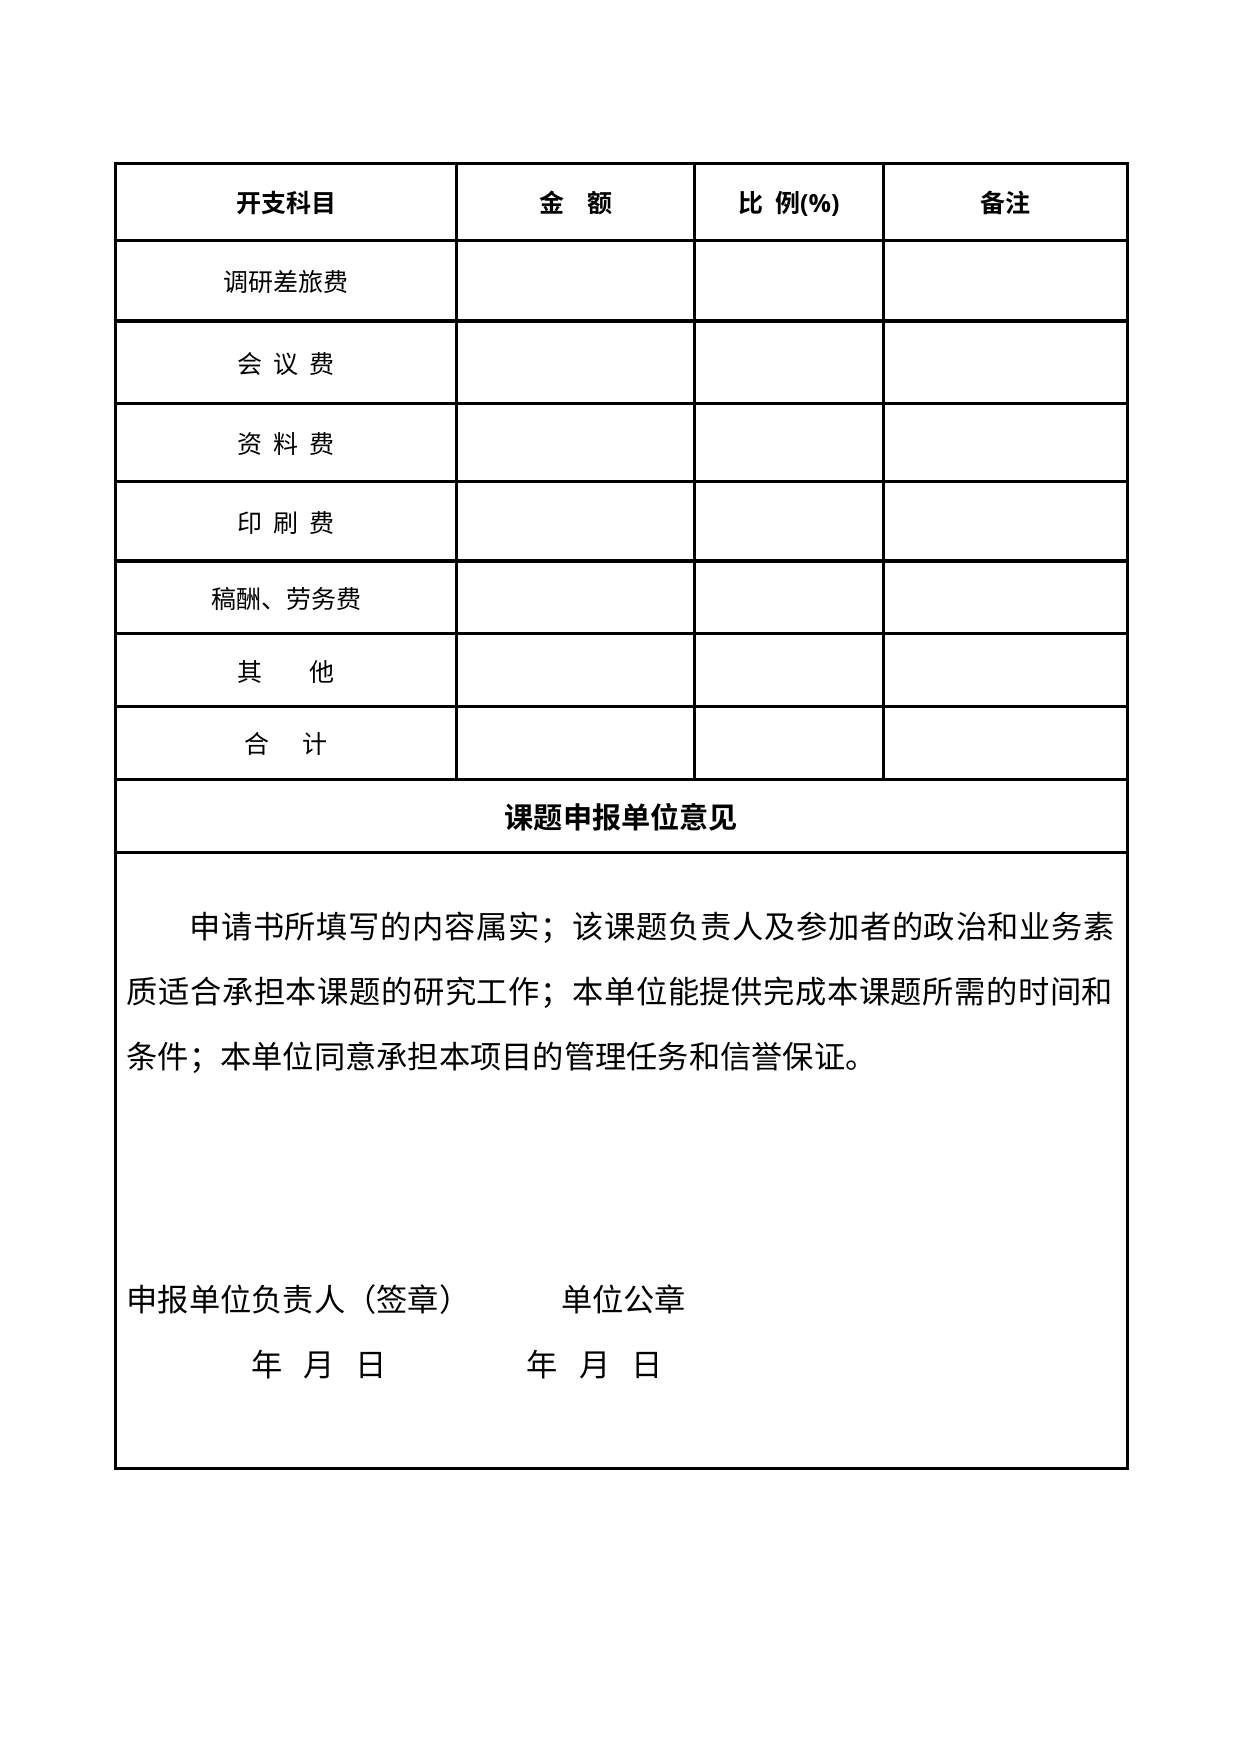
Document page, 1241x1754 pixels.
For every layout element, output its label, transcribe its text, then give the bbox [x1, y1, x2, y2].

table_cell [696, 563, 882, 632]
table_cell 课题申报单位意见 [117, 781, 1126, 851]
table_cell 申请书所填写的内容属实；该课题负责人及参加者的政治和业务素质适合承担本课题的研究工作；本单位能提供完成本课题所需的时间和条件；本单位同意承担本项目的管理任务和信誉保证。 申报单位负责人（签章） 单位公章 年 月 日 年 月 日 [117, 854, 1126, 1467]
table_cell [696, 483, 882, 559]
table_cell [458, 635, 693, 705]
table_cell 金 额 [458, 165, 693, 239]
table_cell [885, 483, 1126, 559]
table_cell [885, 405, 1126, 480]
table_cell 调研差旅费 [117, 242, 455, 319]
table_cell [696, 708, 882, 778]
table_cell [696, 405, 882, 480]
table_cell [458, 483, 693, 559]
table_cell [885, 323, 1126, 402]
table_cell [885, 708, 1126, 778]
table_cell [696, 242, 882, 319]
table_cell [696, 323, 882, 402]
table_cell [885, 635, 1126, 705]
table_cell 稿酬、劳务费 [117, 563, 455, 632]
table_cell [458, 708, 693, 778]
table_cell 其 他 [117, 635, 455, 705]
table_cell [458, 323, 693, 402]
table_cell 资 料 费 [117, 405, 455, 480]
table_cell 备注 [885, 165, 1126, 239]
table_cell 合 计 [117, 708, 455, 778]
table_cell 会 议 费 [117, 323, 455, 402]
table_cell [458, 242, 693, 319]
table_cell [696, 635, 882, 705]
table_cell [458, 405, 693, 480]
table_cell [885, 563, 1126, 632]
table_cell [458, 563, 693, 632]
table_cell [885, 242, 1126, 319]
table_cell 开支科目 [117, 165, 455, 239]
table_cell 印 刷 费 [117, 483, 455, 559]
table_cell 比 例(%) [696, 165, 882, 239]
